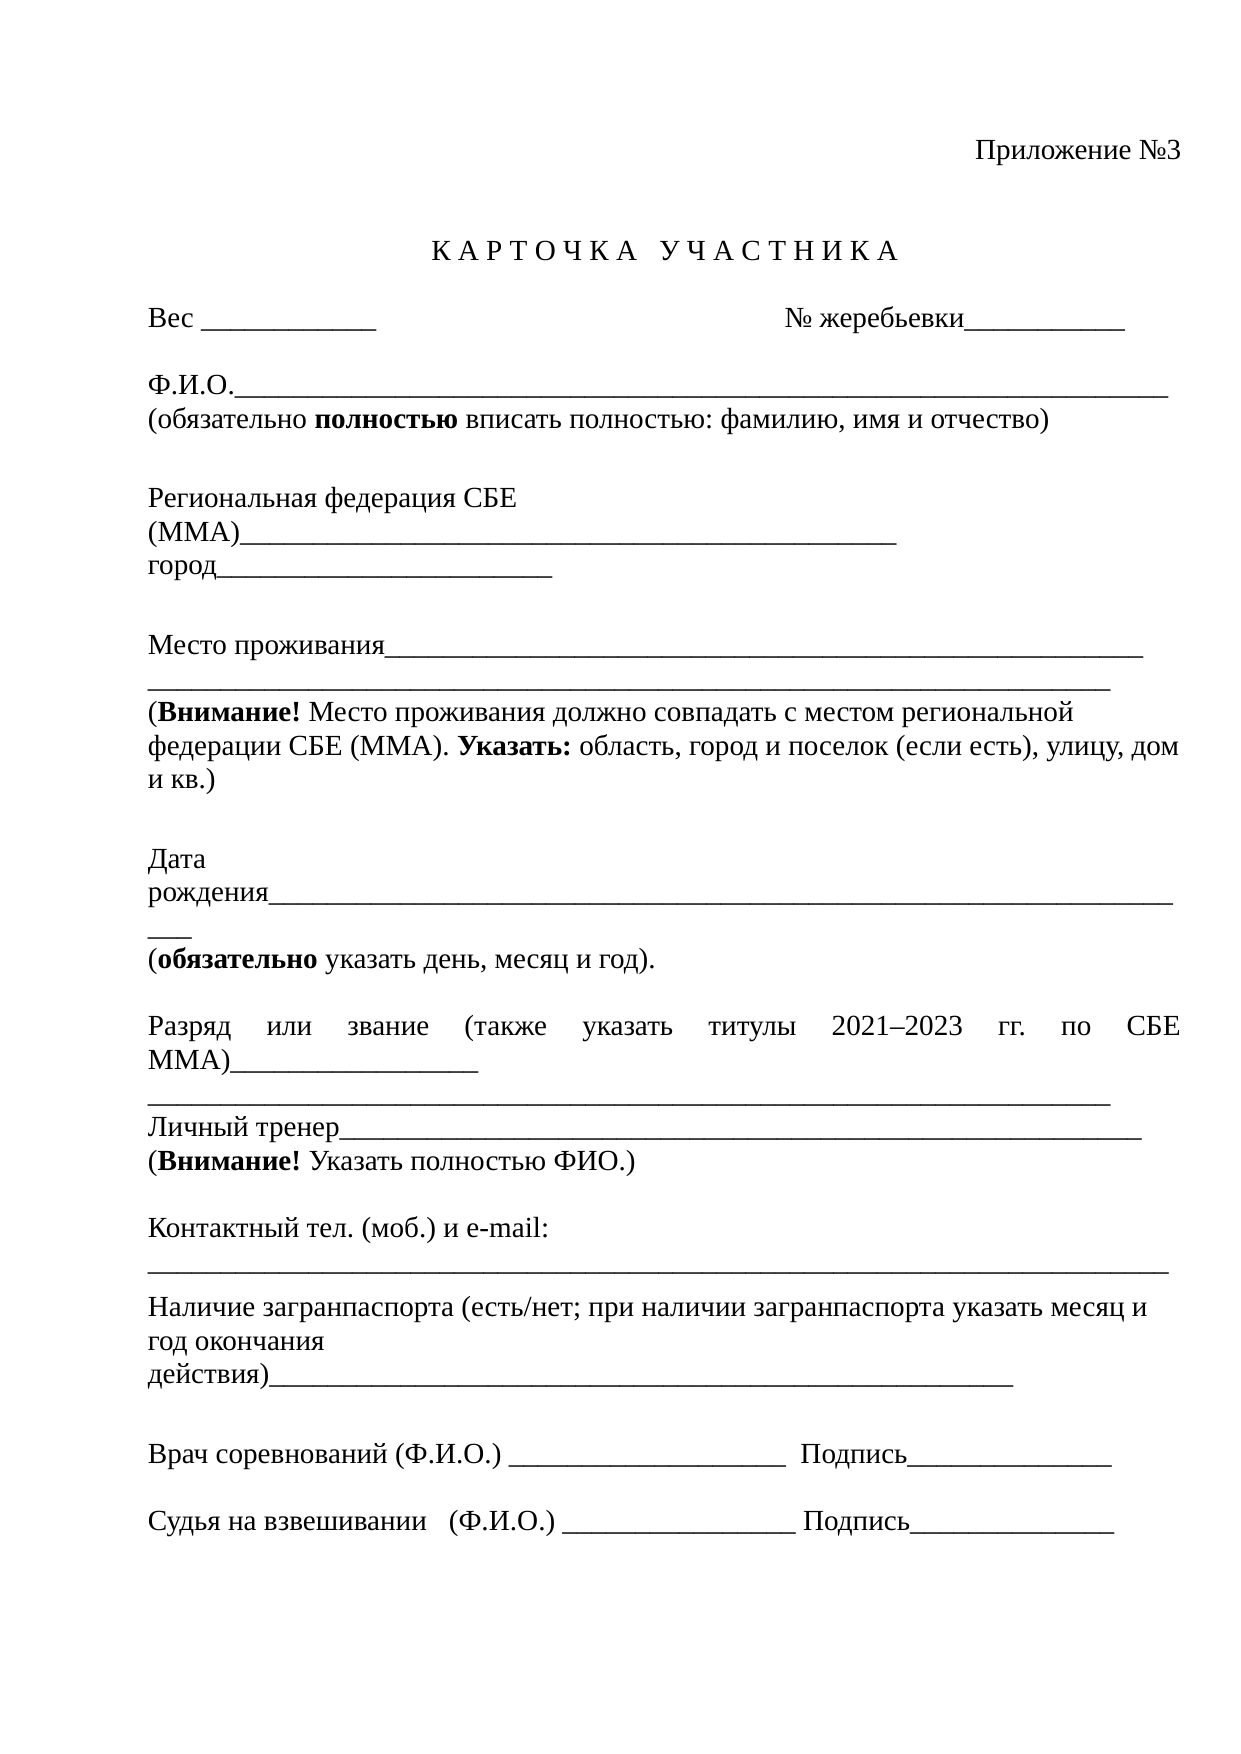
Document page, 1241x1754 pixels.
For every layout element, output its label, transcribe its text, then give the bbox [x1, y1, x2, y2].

text (обязательно указать день, месяц и год). [148, 941, 1181, 975]
text Разряд или звание (также указать титулы 2021–2023 гг. по СБЕ ММА)_________________ [148, 1008, 1181, 1076]
text Место проживания____________________________________________________ [148, 627, 1181, 661]
text Врач соревнований (Ф.И.О.) ___________________ Подпись______________ [148, 1436, 1181, 1469]
text Дата рождения_________________________________________________________________ [148, 841, 1181, 941]
text Вес ____________ № жеребьевки___________ [148, 300, 1181, 334]
text Личный тренер_______________________________________________________ [148, 1109, 1181, 1143]
text (обязательно полностью вписать полностью: фамилию, имя и отчество) [148, 401, 1181, 434]
text __________________________________________________________________ [148, 1076, 1181, 1109]
text (Внимание! Место проживания должно совпадать с местом региональной федерации СБЕ (ММА). Указать: область, город и поселок (если есть), улицу, дом и кв.) [148, 694, 1181, 795]
text Контактный тел. (моб.) и e-mail: ______________________________________________________________________ [148, 1210, 1181, 1277]
text Наличие загранпаспорта (есть/нет; при наличии загранпаспорта указать месяц и год окончания действия)___________________________________________________ [148, 1289, 1181, 1390]
text __________________________________________________________________ [148, 661, 1181, 694]
text Судья на взвешивании (Ф.И.О.) ________________ Подпись______________ [148, 1503, 1181, 1537]
text (Внимание! Указать полностью ФИО.) [148, 1143, 1181, 1176]
text Ф.И.О.________________________________________________________________ [148, 367, 1181, 401]
text Приложение №3 [148, 132, 1181, 166]
text Региональная федерация СБЕ (ММА)_____________________________________________ город_______________________ [148, 480, 1181, 581]
text К А Р Т О Ч К А У Ч А С Т Н И К А [148, 233, 1181, 267]
